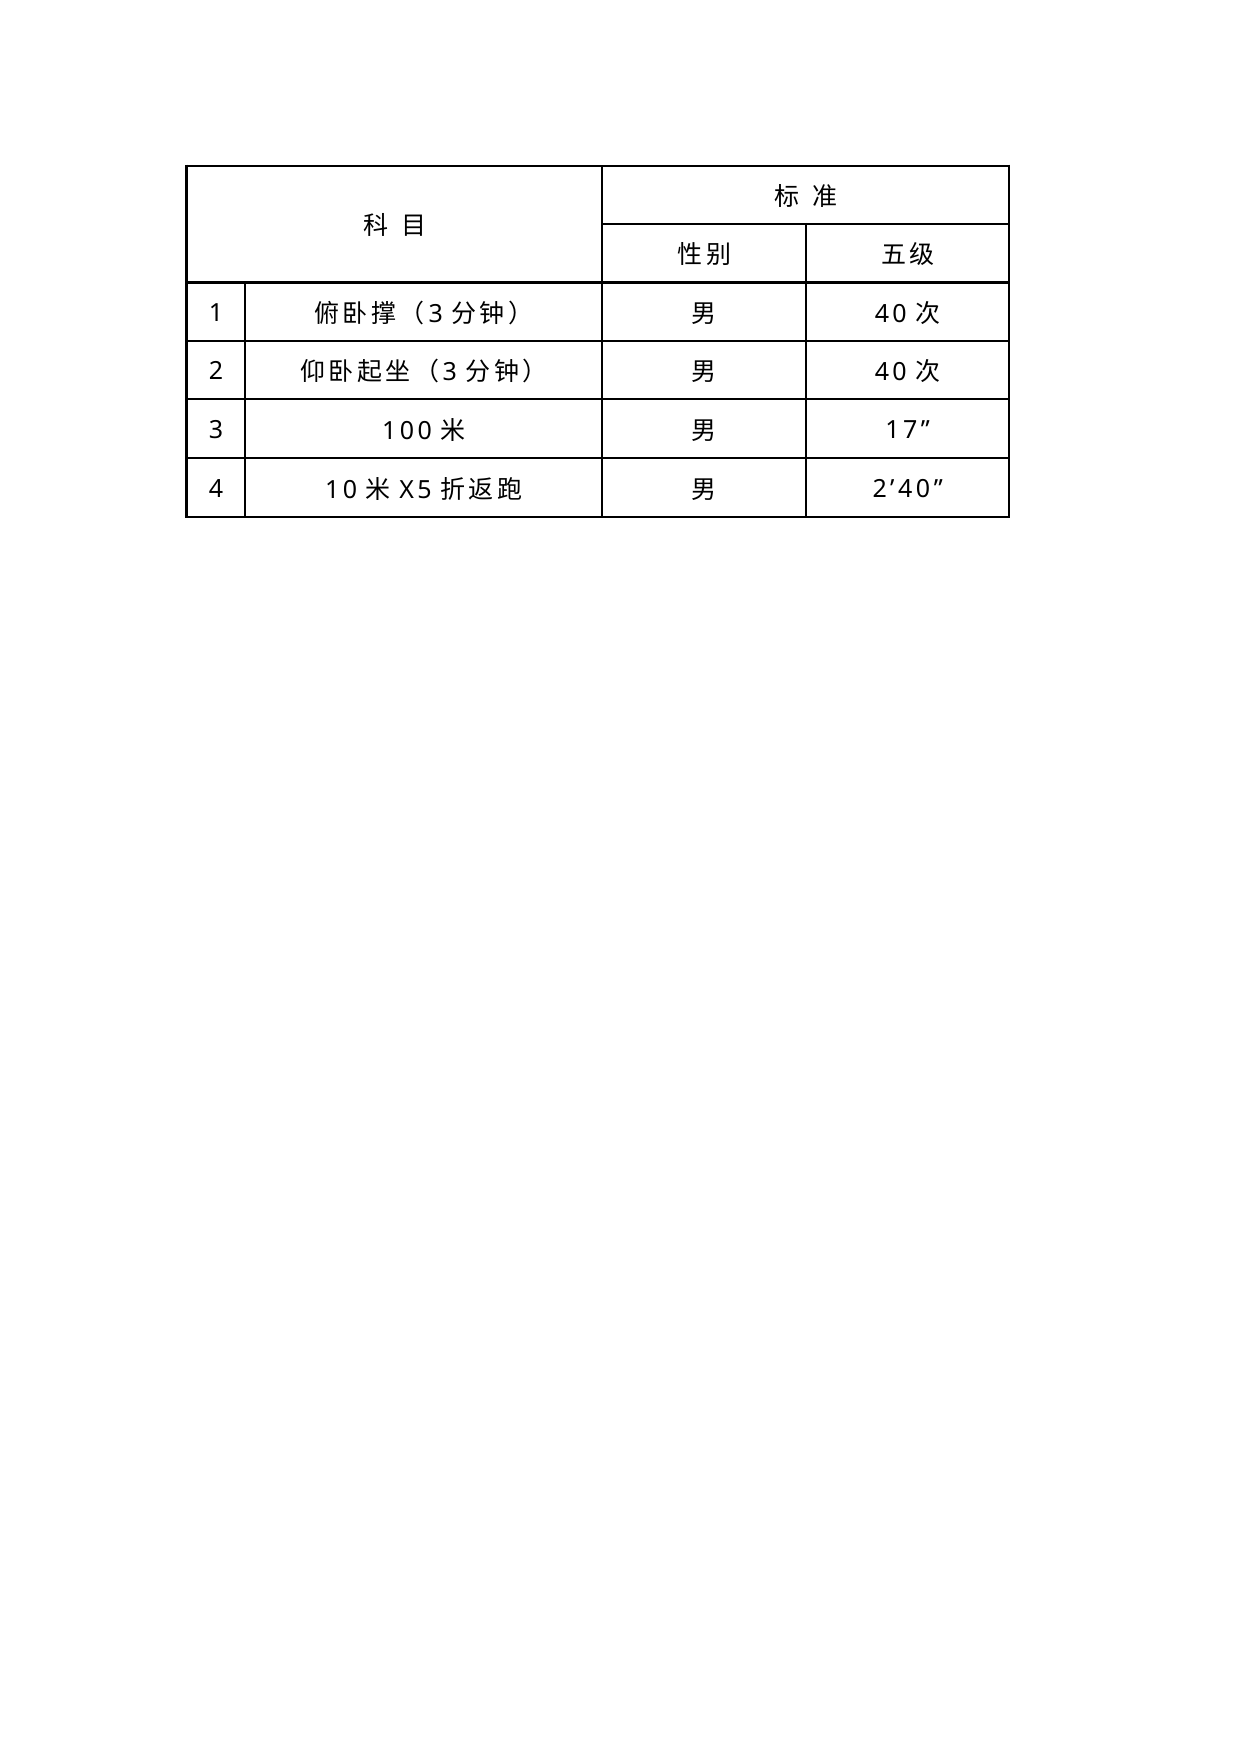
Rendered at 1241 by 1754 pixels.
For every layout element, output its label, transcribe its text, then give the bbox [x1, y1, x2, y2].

table_cell 俯卧撑（3分钟） [246, 284, 601, 340]
table_cell 17” [807, 400, 1008, 457]
table_header 科 目 [188, 167, 601, 281]
table_cell 40次 [807, 284, 1008, 340]
table_header 标 准 [603, 167, 1008, 223]
table_cell 仰卧起坐（3分钟） [246, 342, 601, 398]
table_cell 10米X5折返跑 [246, 459, 601, 516]
table_cell 男 [603, 400, 805, 457]
table_cell 男 [603, 342, 805, 398]
table_cell 2 [188, 342, 244, 398]
table_cell 五级 [807, 225, 1008, 281]
table_cell 4 [188, 459, 244, 516]
table_cell 性别 [603, 225, 805, 281]
table_cell 40次 [807, 342, 1008, 398]
table_cell 男 [603, 284, 805, 340]
table_cell 1 [188, 284, 244, 340]
table_cell 100米 [246, 400, 601, 457]
table_cell 3 [188, 400, 244, 457]
table_cell 2’40” [807, 459, 1008, 516]
table_cell 男 [603, 459, 805, 516]
